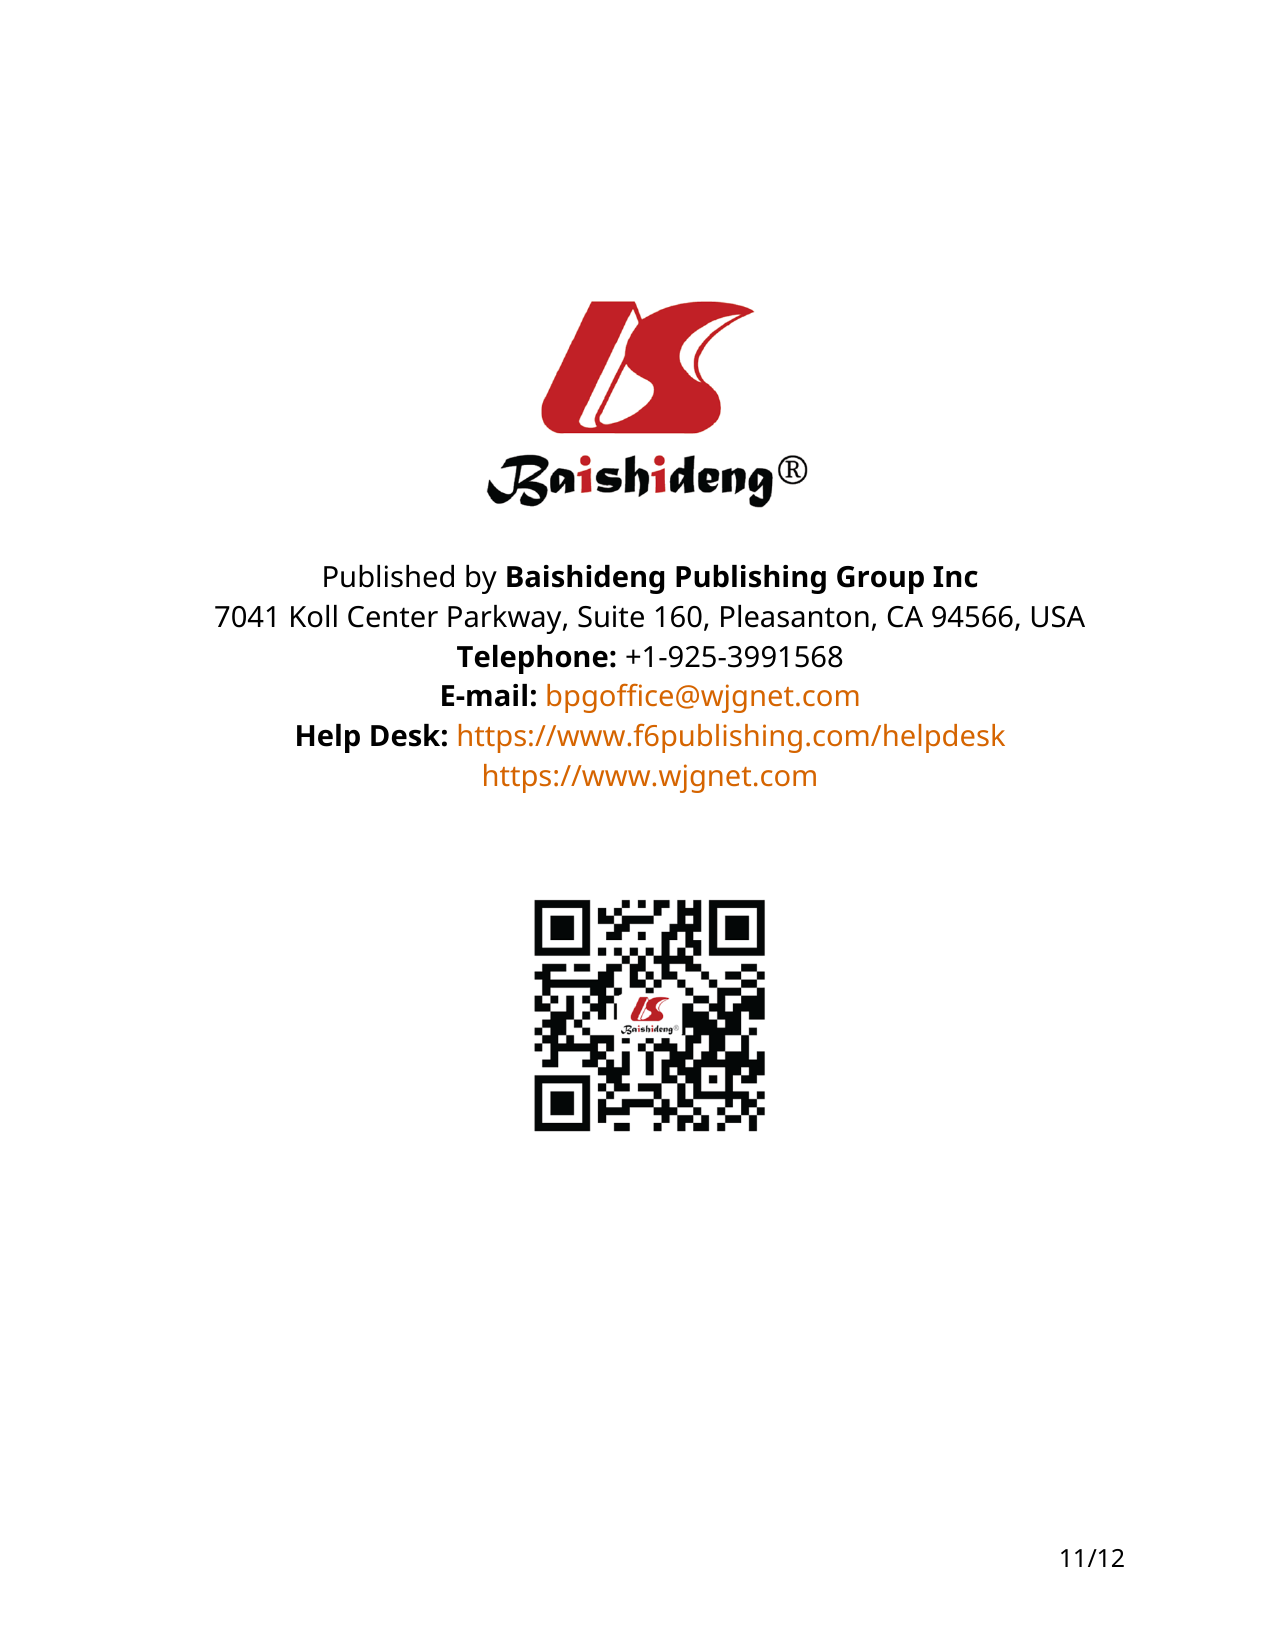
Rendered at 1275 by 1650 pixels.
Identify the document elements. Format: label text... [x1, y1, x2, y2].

text 7041 Koll Center Parkway, Suite 160, Pleasanton, CA 94566, USA [175, 596, 1125, 636]
text E-mail: bpgoffice@wjgnet.com [175, 676, 1125, 715]
picture [531, 896, 769, 1134]
text Telephone: +1-925-3991568 [175, 636, 1125, 676]
text Help Desk: https://www.f6publishing.com/helpdesk [175, 715, 1125, 755]
text https://www.wjgnet.com [175, 755, 1125, 795]
text Published by Baishideng Publishing Group Inc [175, 557, 1125, 596]
picture [445, 286, 855, 523]
